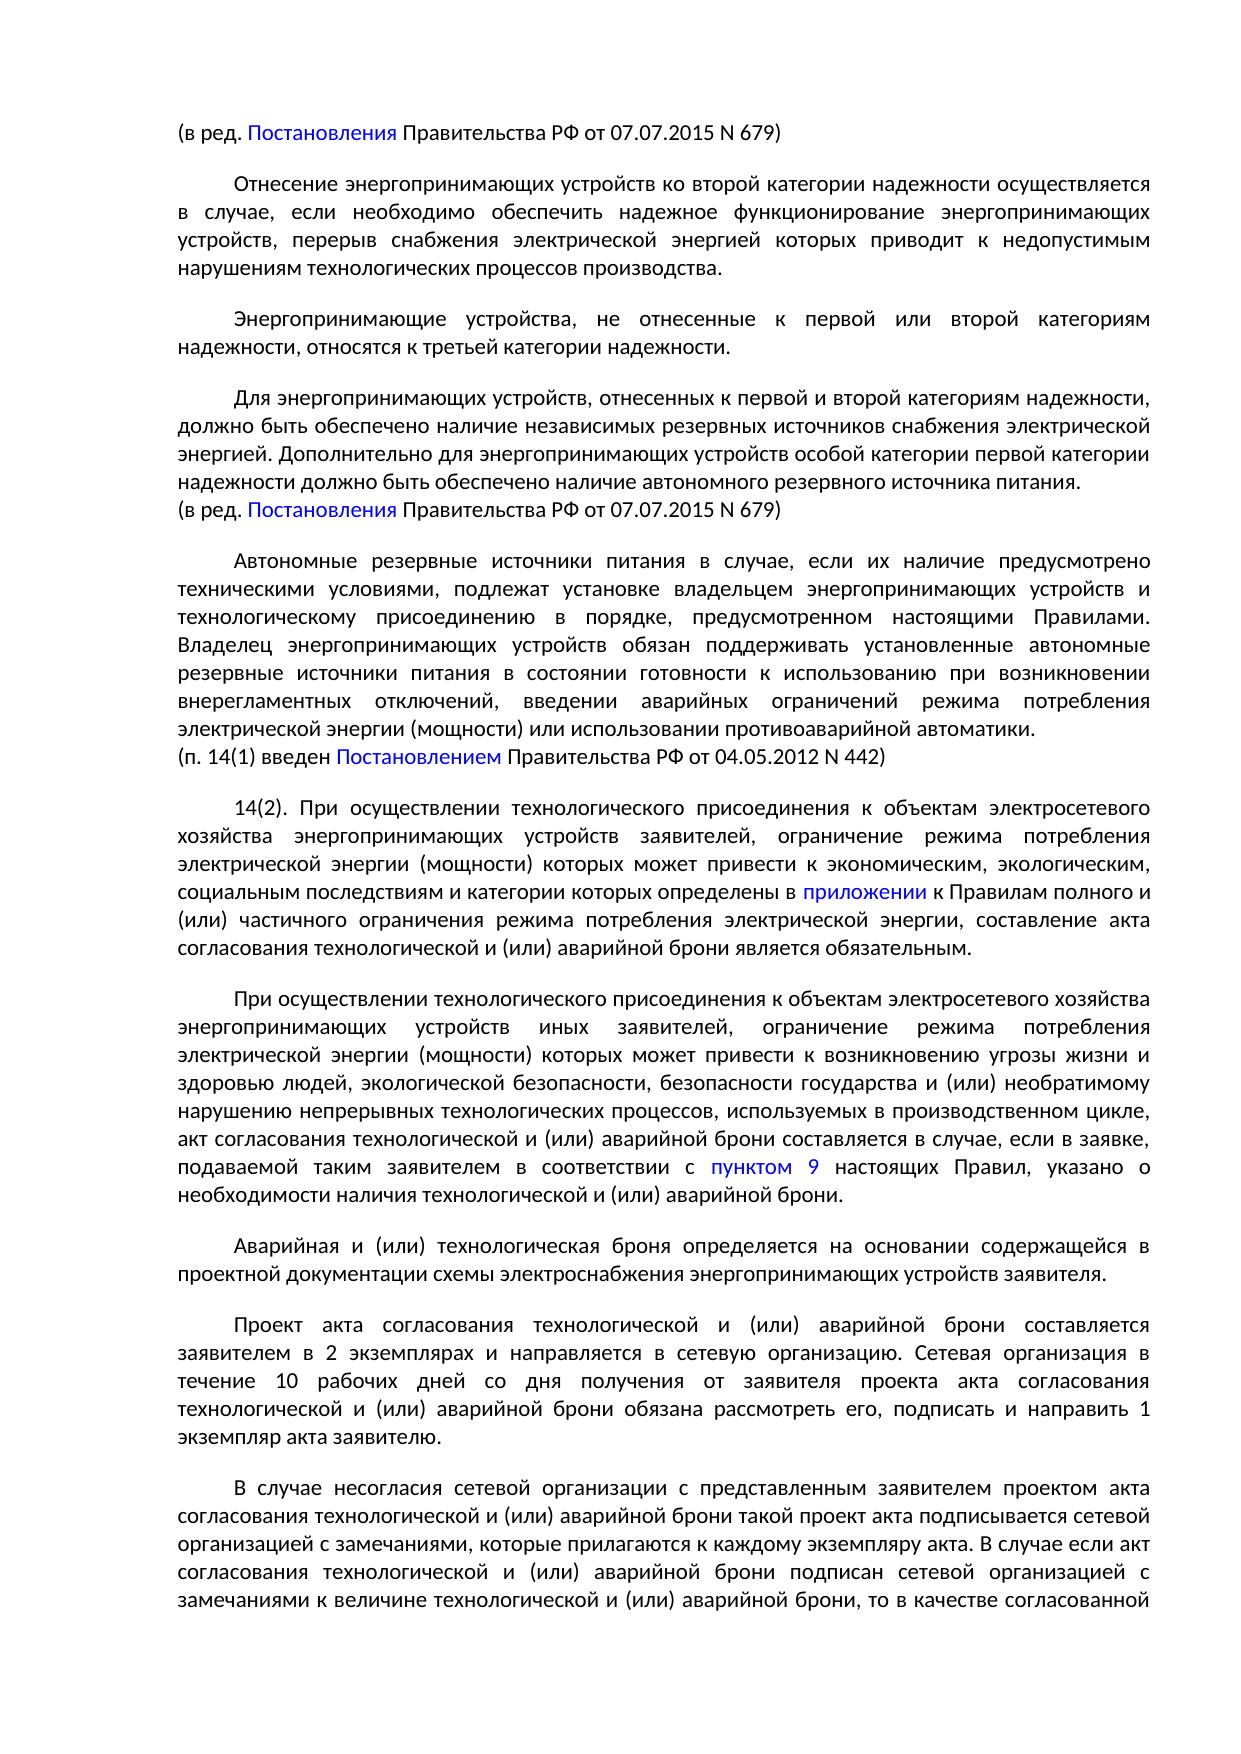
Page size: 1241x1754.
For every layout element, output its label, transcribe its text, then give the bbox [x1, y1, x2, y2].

text (в ред. Постановления Правительства РФ от 07.07.2015 N 679) [177, 495, 1152, 523]
text Для энергопринимающих устройств, отнесенных к первой и второй категориям надежности, должно быть обеспечено наличие независимых резервных источников снабжения электрической энергией. Дополнительно для энергопринимающих устройств особой категории первой категории надежности должно быть обеспечено наличие автономного резервного источника питания. [177, 383, 1152, 495]
text 14(2). При осуществлении технологического присоединения к объектам электросетевого хозяйства энергопринимающих устройств заявителей, ограничение режима потребления электрической энергии (мощности) которых может привести к экономическим, экологическим, социальным последствиям и категории которых определены в приложении к Правилам полного и (или) частичного ограничения режима потребления электрической энергии, составление акта согласования технологической и (или) аварийной брони является обязательным. [177, 793, 1152, 961]
text При осуществлении технологического присоединения к объектам электросетевого хозяйства энергопринимающих устройств иных заявителей, ограничение режима потребления электрической энергии (мощности) которых может привести к возникновению угрозы жизни и здоровью людей, экологической безопасности, безопасности государства и (или) необратимому нарушению непрерывных технологических процессов, используемых в производственном цикле, акт согласования технологической и (или) аварийной брони составляется в случае, если в заявке, подаваемой таким заявителем в соответствии с пунктом 9 настоящих Правил, указано о необходимости наличия технологической и (или) аварийной брони. [177, 984, 1152, 1208]
text Проект акта согласования технологической и (или) аварийной брони составляется заявителем в 2 экземплярах и направляется в сетевую организацию. Сетевая организация в течение 10 рабочих дней со дня получения от заявителя проекта акта согласования технологической и (или) аварийной брони обязана рассмотреть его, подписать и направить 1 экземпляр акта заявителю. [177, 1310, 1152, 1450]
text Отнесение энергопринимающих устройств ко второй категории надежности осуществляется в случае, если необходимо обеспечить надежное функционирование энергопринимающих устройств, перерыв снабжения электрической энергией которых приводит к недопустимым нарушениям технологических процессов производства. [177, 169, 1152, 281]
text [177, 1473, 1152, 1613]
text (п. 14(1) введен Постановлением Правительства РФ от 04.05.2012 N 442) [177, 742, 1152, 770]
text (в ред. Постановления Правительства РФ от 07.07.2015 N 679) [177, 118, 1152, 146]
text Энергопринимающие устройства, не отнесенные к первой или второй категориям надежности, относятся к третьей категории надежности. [177, 304, 1152, 360]
text Автономные резервные источники питания в случае, если их наличие предусмотрено техническими условиями, подлежат установке владельцем энергопринимающих устройств и технологическому присоединению в порядке, предусмотренном настоящими Правилами. Владелец энергопринимающих устройств обязан поддерживать установленные автономные резервные источники питания в состоянии готовности к использованию при возникновении внерегламентных отключений, введении аварийных ограничений режима потребления электрической энергии (мощности) или использовании противоаварийной автоматики. [177, 546, 1152, 742]
text Аварийная и (или) технологическая броня определяется на основании содержащейся в проектной документации схемы электроснабжения энергопринимающих устройств заявителя. [177, 1231, 1152, 1287]
